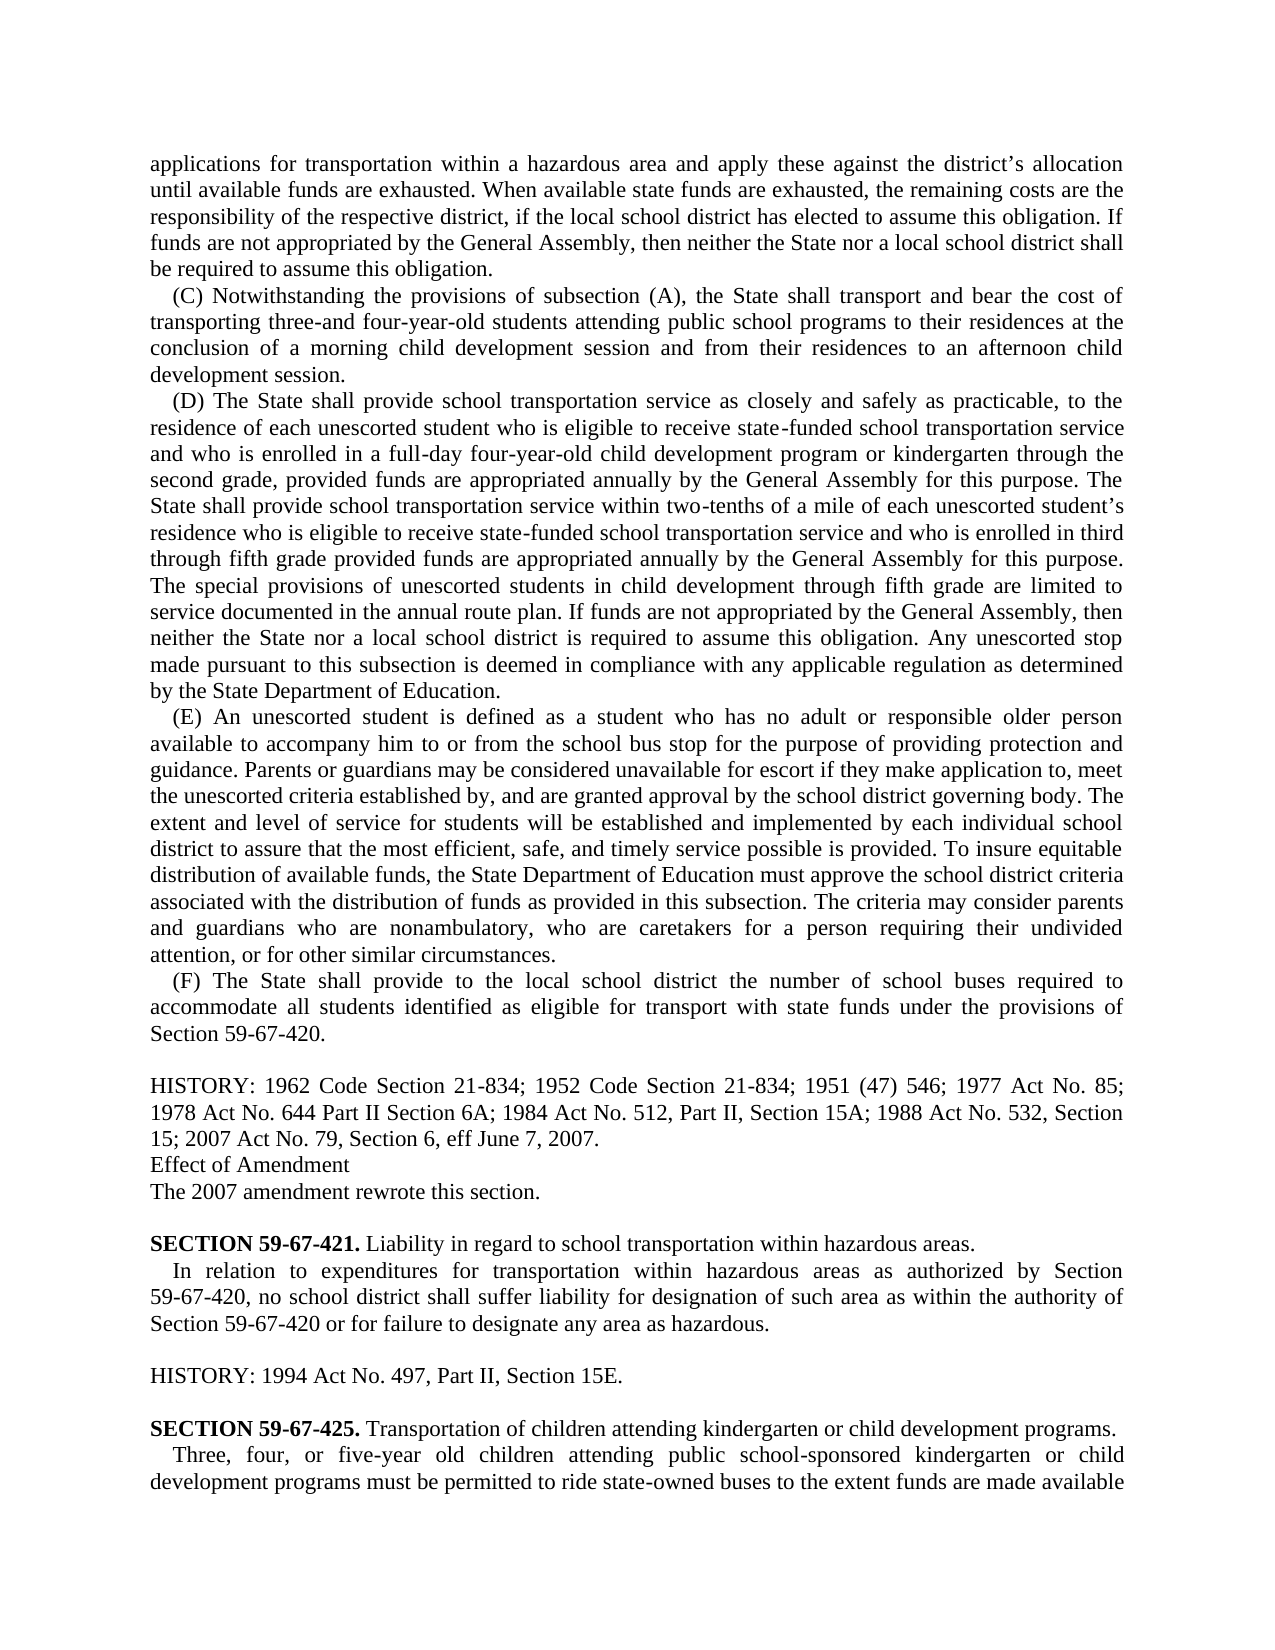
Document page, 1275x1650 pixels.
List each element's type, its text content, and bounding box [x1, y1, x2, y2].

text HISTORY: 1994 Act No. 497, Part II, Section 15E. [150, 1362, 1125, 1389]
text Effect of Amendment [150, 1151, 1125, 1178]
text SECTION 59-67-421. Liability in regard to school transportation within hazardous areas. [150, 1231, 1125, 1257]
text (D) The State shall provide school transportation service as closely and safely as practicable, to the residence of each unescorted student who is eligible to receive state-funded school transportation service and who is enrolled in a full-day four-year-old child development program or kindergarten through the second grade, provided funds are appropriated annually by the General Assembly for this purpose. The State shall provide school transportation service within two-tenths of a mile of each unescorted student’s residence who is eligible to receive state-funded school transportation service and who is enrolled in third through fifth grade provided funds are appropriated annually by the General Assembly for this purpose. The special provisions of unescorted students in child development through fifth grade are limited to service documented in the annual route plan. If funds are not appropriated by the General Assembly, then neither the State nor a local school district is required to assume this obligation. Any unescorted stop made pursuant to this subsection is deemed in compliance with any applicable regulation as determined by the State Department of Education. [150, 387, 1125, 703]
text (F) The State shall provide to the local school district the number of school buses required to accommodate all students identified as eligible for transport with state funds under the provisions of Section 59-67-420. [150, 967, 1125, 1046]
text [150, 1441, 1125, 1494]
text The 2007 amendment rewrote this section. [150, 1178, 1125, 1204]
text (E) An unescorted student is defined as a student who has no adult or responsible older person available to accompany him to or from the school bus stop for the purpose of providing protection and guidance. Parents or guardians may be considered unavailable for escort if they make application to, meet the unescorted criteria established by, and are granted approval by the school district governing body. The extent and level of service for students will be established and implemented by each individual school district to assure that the most efficient, safe, and timely service possible is provided. To insure equitable distribution of available funds, the State Department of Education must approve the school district criteria associated with the distribution of funds as provided in this subsection. The criteria may consider parents and guardians who are nonambulatory, who are caretakers for a person requiring their undivided attention, or for other similar circumstances. [150, 703, 1125, 967]
text (C) Notwithstanding the provisions of subsection (A), the State shall transport and bear the cost of transporting three-and four-year-old students attending public school programs to their residences at the conclusion of a morning child development session and from their residences to an afternoon child development session. [150, 282, 1125, 387]
text SECTION 59-67-425. Transportation of children attending kindergarten or child development programs. [150, 1415, 1125, 1441]
text HISTORY: 1962 Code Section 21-834; 1952 Code Section 21-834; 1951 (47) 546; 1977 Act No. 85; 1978 Act No. 644 Part II Section 6A; 1984 Act No. 512, Part II, Section 15A; 1988 Act No. 532, Section 15; 2007 Act No. 79, Section 6, eff June 7, 2007. [150, 1072, 1125, 1151]
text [150, 150, 1125, 282]
text In relation to expenditures for transportation within hazardous areas as authorized by Section 59-67-420, no school district shall suffer liability for designation of such area as within the authority of Section 59-67-420 or for failure to designate any area as hazardous. [150, 1257, 1125, 1336]
